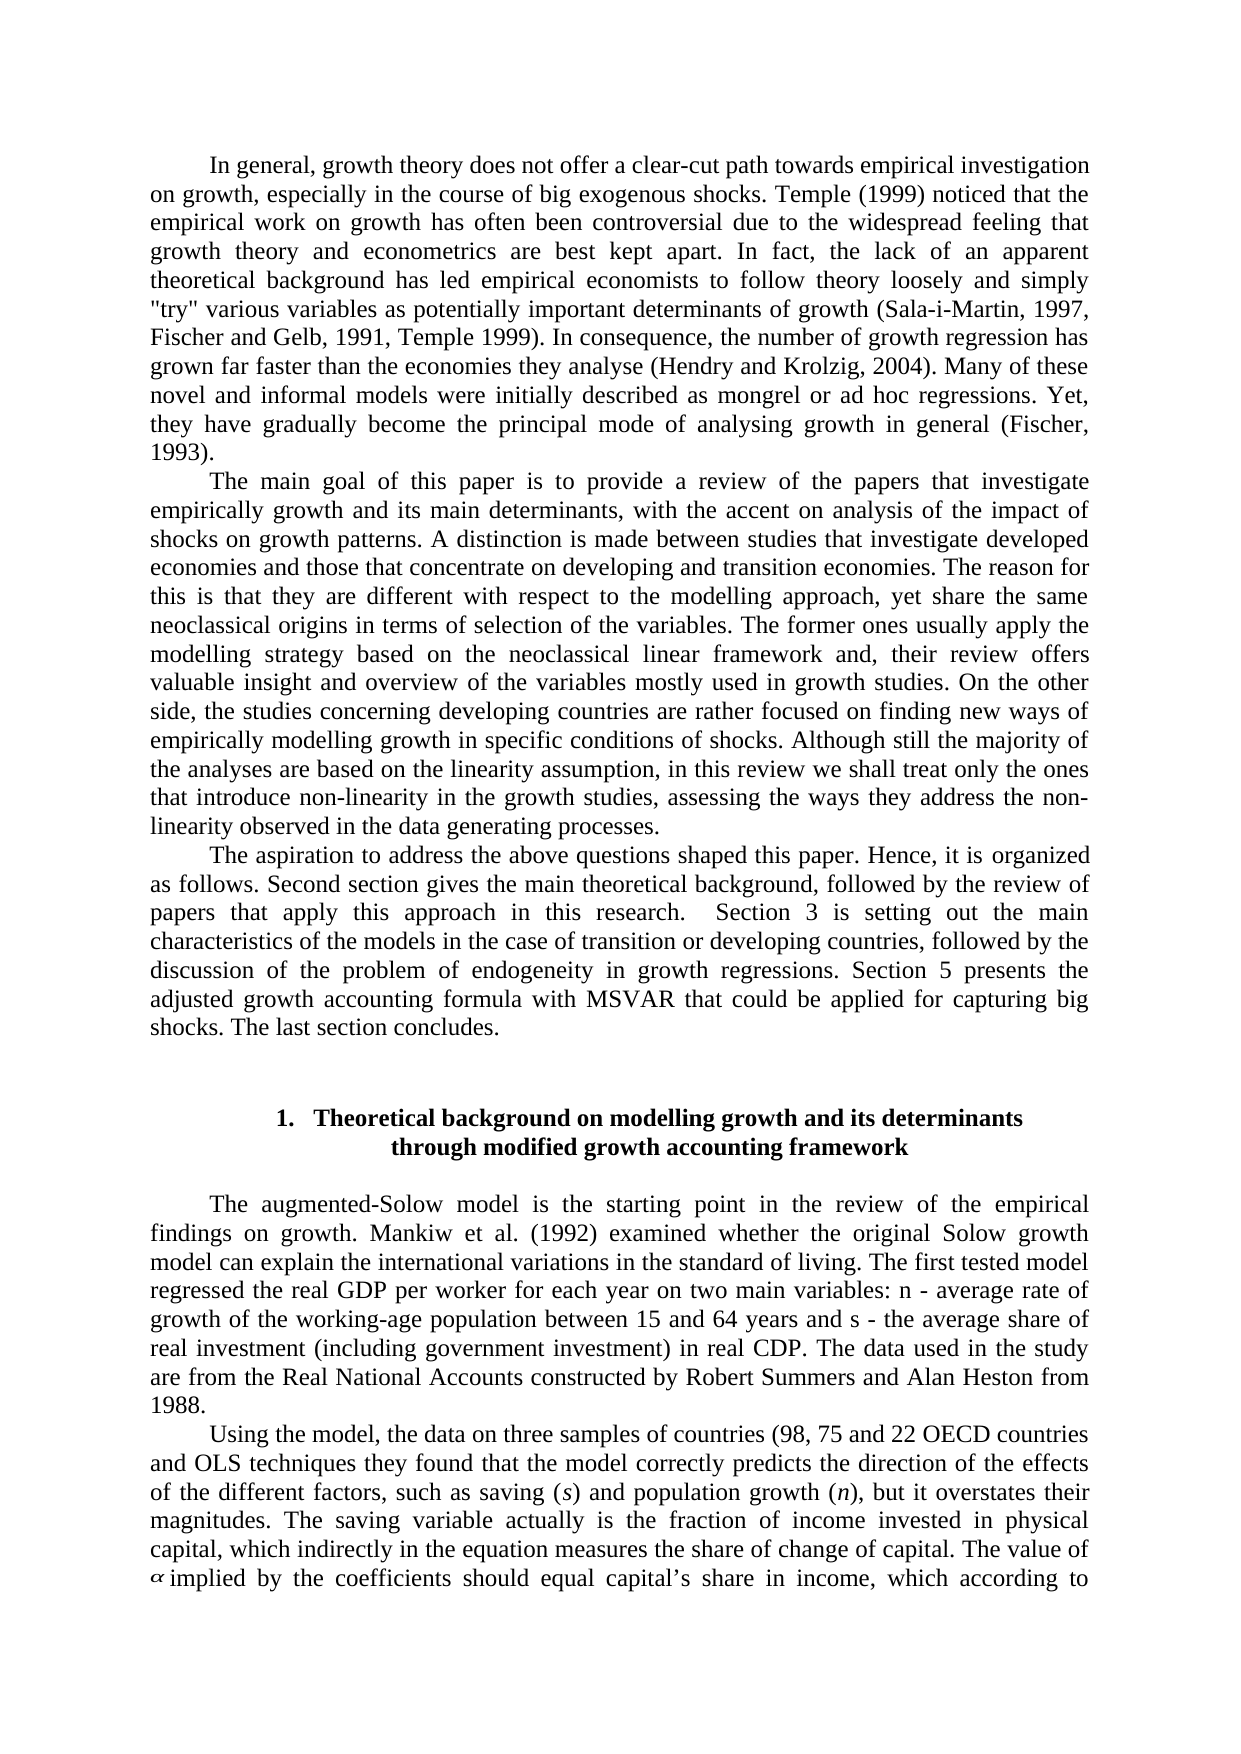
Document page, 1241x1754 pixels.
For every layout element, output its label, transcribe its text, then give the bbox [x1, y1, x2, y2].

text through modified growth accounting framework [150, 1132, 1090, 1160]
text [150, 1419, 1090, 1597]
text The aspiration to address the above questions shaped this paper. Hence, it is organized as follows. Second section gives the main theoretical background, followed by the review of papers that apply this approach in this research. Section 3 is setting out the main characteristics of the models in the case of transition or developing countries, followed by the discussion of the problem of endogeneity in growth regressions. Section 5 presents the adjusted growth accounting formula with MSVAR that could be applied for capturing big shocks. The last section concludes. [150, 840, 1090, 1041]
text The main goal of this paper is to provide a review of the papers that investigate empirically growth and its main determinants, with the accent on analysis of the impact of shocks on growth patterns. A distinction is made between studies that investigate developed economies and those that concentrate on developing and transition economies. The reason for this is that they are different with respect to the modelling approach, yet share the same neoclassical origins in terms of selection of the variables. The former ones usually apply the modelling strategy based on the neoclassical linear framework and, their review offers valuable insight and overview of the variables mostly used in growth studies. On the other side, the studies concerning developing countries are rather focused on finding new ways of empirically modelling growth in specific conditions of shocks. Although still the majority of the analyses are based on the linearity assumption, in this review we shall treat only the ones that introduce non-linearity in the growth studies, assessing the ways they address the non-linearity observed in the data generating processes. [150, 466, 1090, 840]
text In general, growth theory does not offer a clear-cut path towards empirical investigation on growth, especially in the course of big exogenous shocks. Temple (1999) noticed that the empirical work on growth has often been controversial due to the widespread feeling that growth theory and econometrics are best kept apart. In fact, the lack of an apparent theoretical background has led empirical economists to follow theory loosely and simply "try" various variables as potentially important determinants of growth (Sala-i-Martin, 1997, Fischer and Gelb, 1991, Temple 1999). In consequence, the number of growth regression has grown far faster than the economies they analyse (Hendry and Krolzig, 2004). Many of these novel and informal models were initially described as mongrel or ad hoc regressions. Yet, they have gradually become the principal mode of analysing growth in general (Fischer, 1993). [150, 150, 1090, 466]
list Theoretical background on modelling growth and its determinants [209, 1103, 1090, 1132]
text The augmented-Solow model is the starting point in the review of the empirical findings on growth. Mankiw et al. (1992) examined whether the original Solow growth model can explain the international variations in the standard of living. The first tested model regressed the real GDP per worker for each year on two main variables: n - average rate of growth of the working-age population between 15 and 64 years and s - the average share of real investment (including government investment) in real CDP. The data used in the study are from the Real National Accounts constructed by Robert Summers and Alan Heston from 1988. [150, 1189, 1090, 1419]
